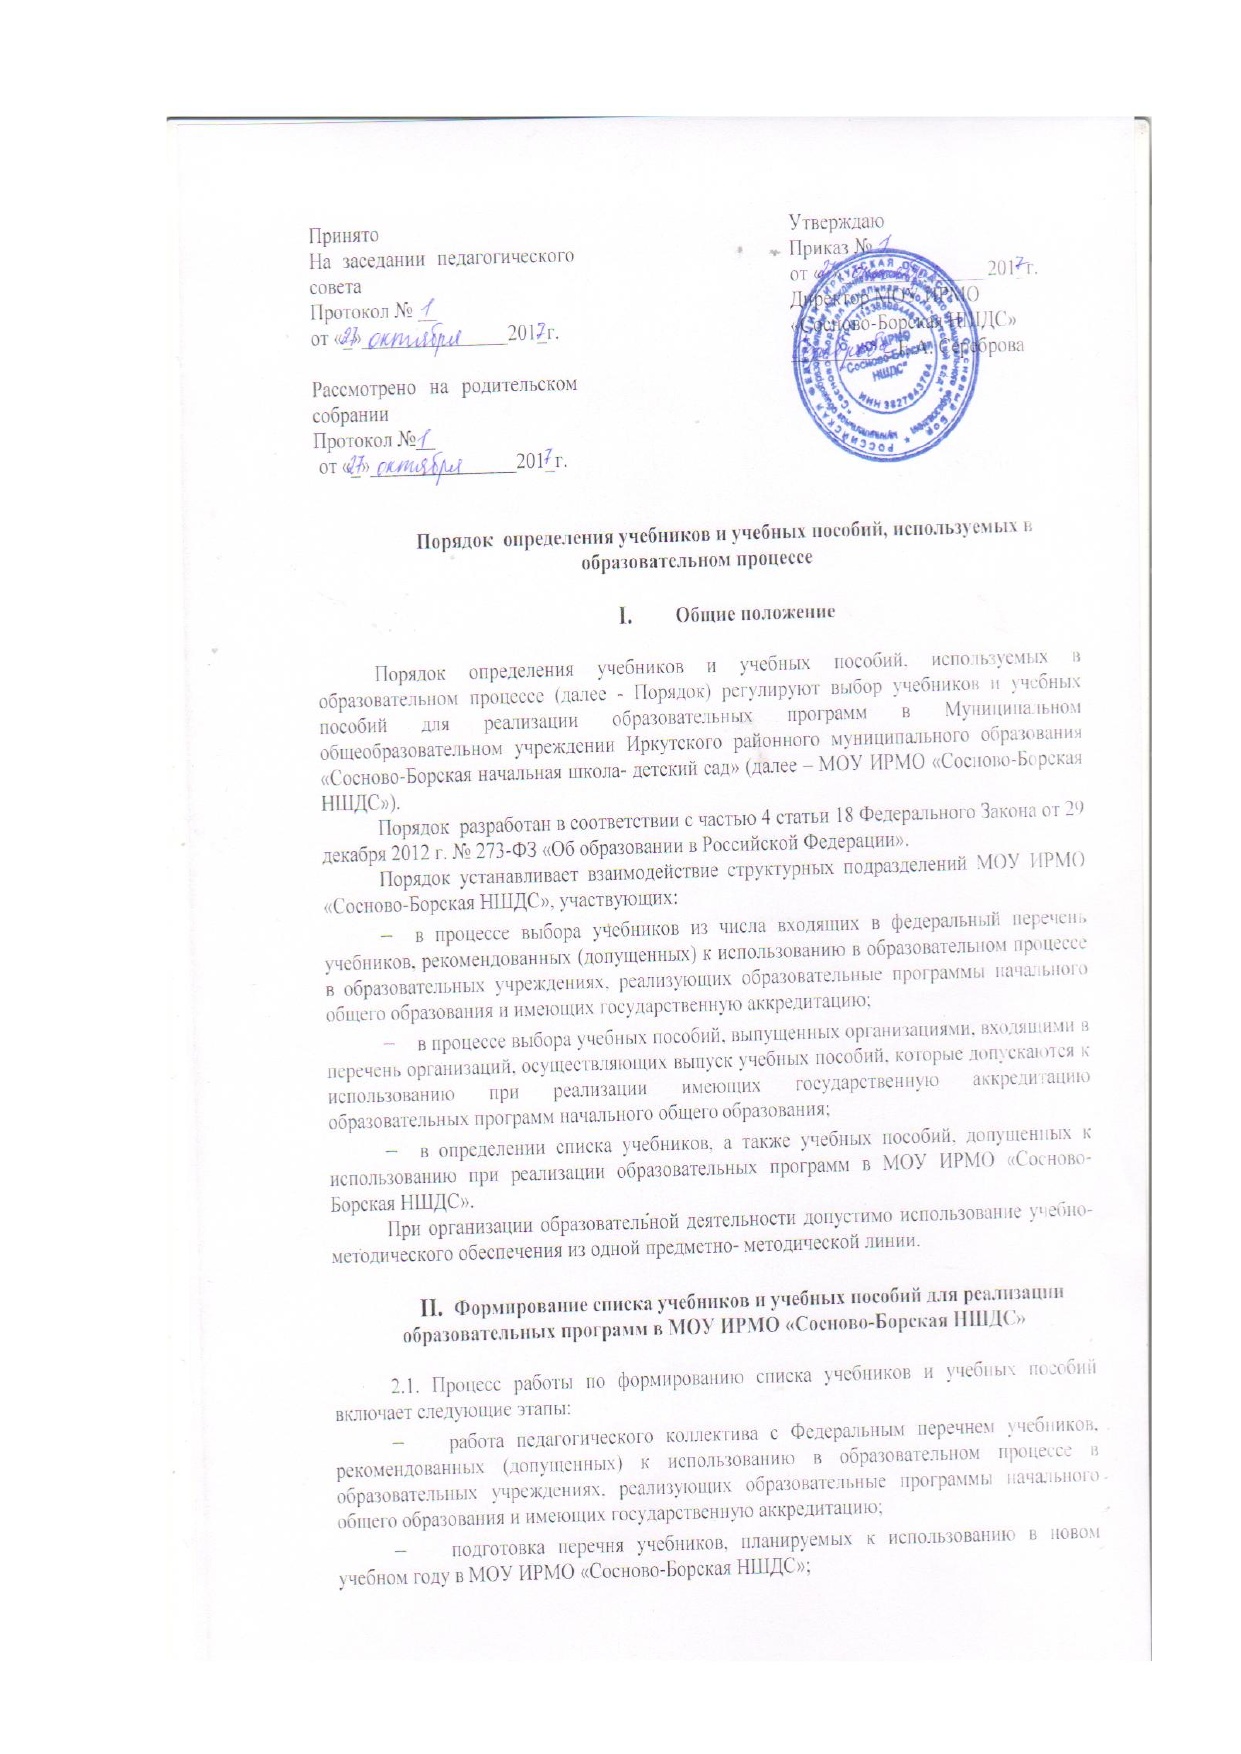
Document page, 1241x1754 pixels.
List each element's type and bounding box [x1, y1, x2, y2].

picture [166, 108, 1152, 1665]
